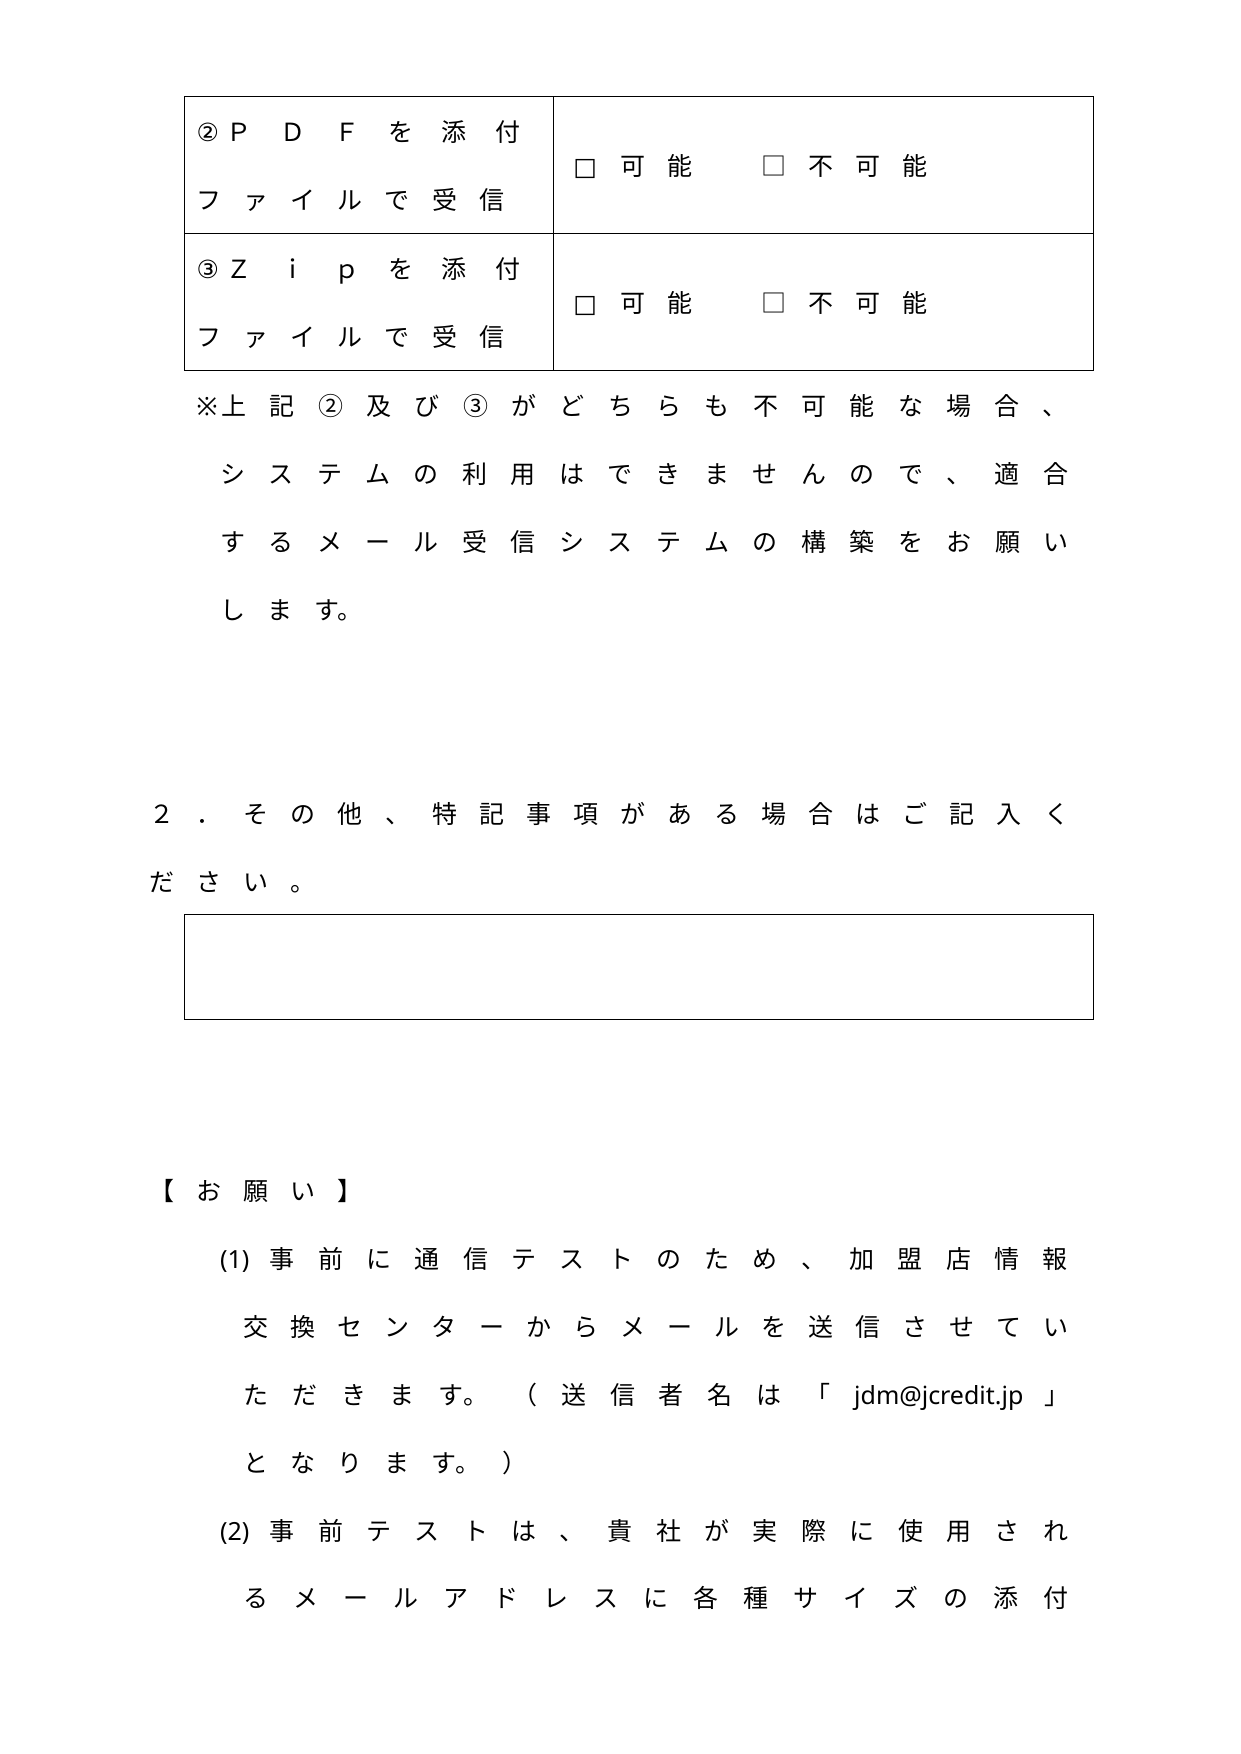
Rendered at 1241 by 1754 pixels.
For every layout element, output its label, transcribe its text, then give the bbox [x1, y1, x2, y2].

table_cell □可能 □不可能 [554, 234, 1093, 370]
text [197, 1495, 1091, 1631]
text 【お願い】 [149, 1156, 1091, 1223]
table_cell □可能 □不可能 [554, 97, 1093, 233]
table_cell ②ＰＤＦを添付ファイルで受信 [185, 97, 553, 233]
table_header [185, 915, 1093, 1019]
text ※上記②及び③がどちらも不可能な場合、システムの利用はできませんので、適合するメール受信システムの構築をお願いします。 [173, 371, 1091, 642]
table_cell ③Ｚｉｐを添付ファイルで受信 [185, 234, 553, 370]
text (1) 事前に通信テストのため、加盟店情報交換センターからメールを送信させていただきます。（送信者名は「jdm@jcredit.jp」となります。） [197, 1223, 1091, 1495]
text ２．その他、特記事項がある場合はご記入ください。 [149, 778, 1091, 914]
